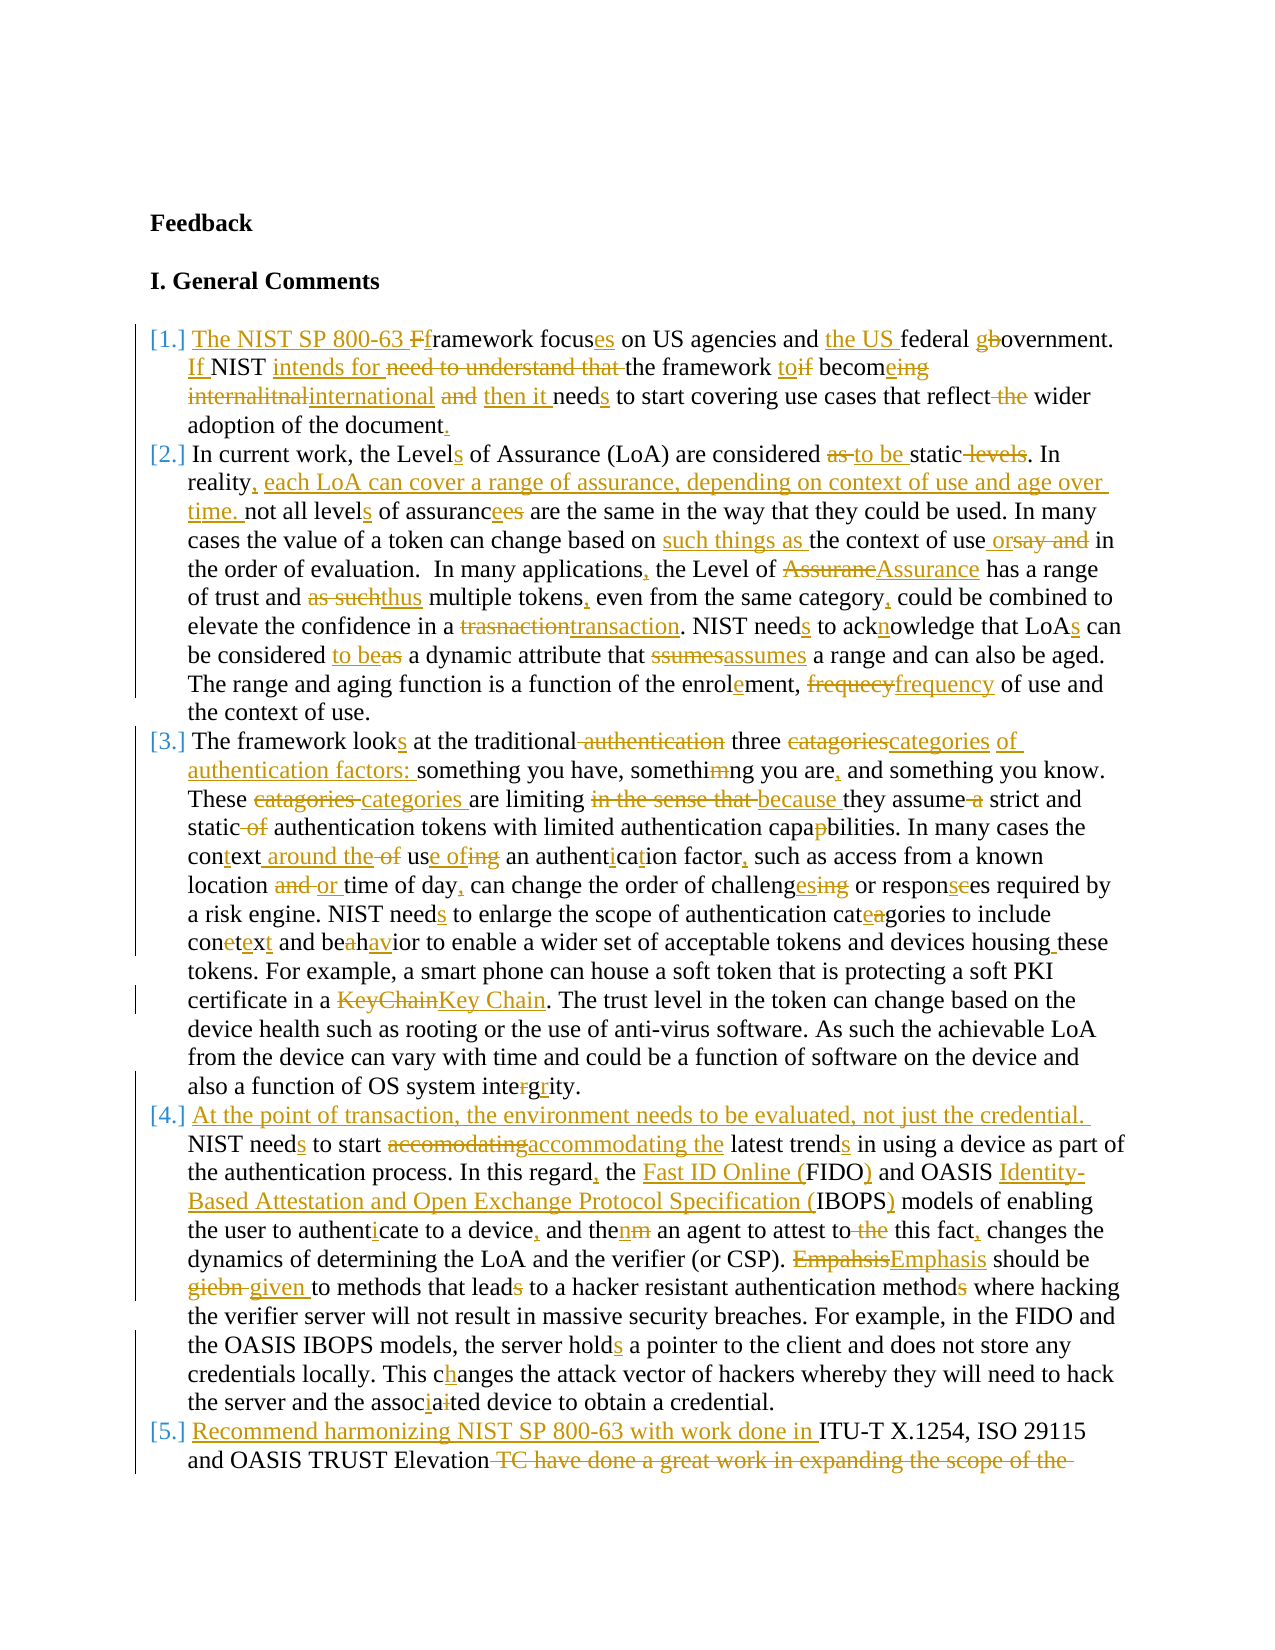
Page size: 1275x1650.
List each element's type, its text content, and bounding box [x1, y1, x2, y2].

list The framework look at the traditional three something you have, something you are and something you know. These are limiting they assume strict and static authentication tokens with limited authentication capabilities. In many cases the conext us an authentcaion factor such as access from a known location time of day can change the order of challeng or respones required by a risk engine. NIST need to enlarge the scope of authentication catgories to include contx and behior to enable a wider set of acceptable tokens and devices housingthese tokens. For example, a smart phone can house a soft token that is protecting a soft PKI certificate in a . The trust level in the token can change based on the device health such as rooting or the use of anti-virus software. As such the achievable LoA from the device can vary with time and could be a function of software on the device and also a function of OS system integity. [150, 726, 1125, 1100]
text I. General Comments [150, 266, 1125, 294]
list NIST need to start latest trend in using a device as part of the authentication process. In this regard the FIDO and OASIS IBOPS models of enabling the user to authentcate to a device and the an agent to attest to this fact changes the dynamics of determining the LoA and the verifier (or CSP). should be to methods that lead to a hacker resistant authentication method where hacking the verifier server will not result in massive security breaches. For example, in the FIDO and the OASIS IBOPS models, the server hold a pointer to the client and does not store any credentials locally. This canges the attack vector of hackers whereby they will need to hack the server and the assocated device to obtain a credential. [150, 1100, 1125, 1416]
list In current work, the Level of Assurance (LoA) are considered static. In reality not all level of assuranc are the same in the way that they could be used. In many cases the value of a token can change based on the context of use in the order of evaluation. In many applications the Level of has a range of trust and multiple tokens even from the same category could be combined to elevate the confidence in a . NIST need to ackowledge that LoA can be considered a dynamic attribute that a range and can also be aged. The range and aging function is a function of the enrolment, of use and the context of use. [150, 439, 1125, 726]
list ramework focus on US agencies and federal overnment. NIST the framework becom need to start covering use cases that reflect wider adoption of the document [150, 324, 1125, 439]
text Feedback [150, 208, 1125, 237]
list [150, 1416, 1125, 1474]
